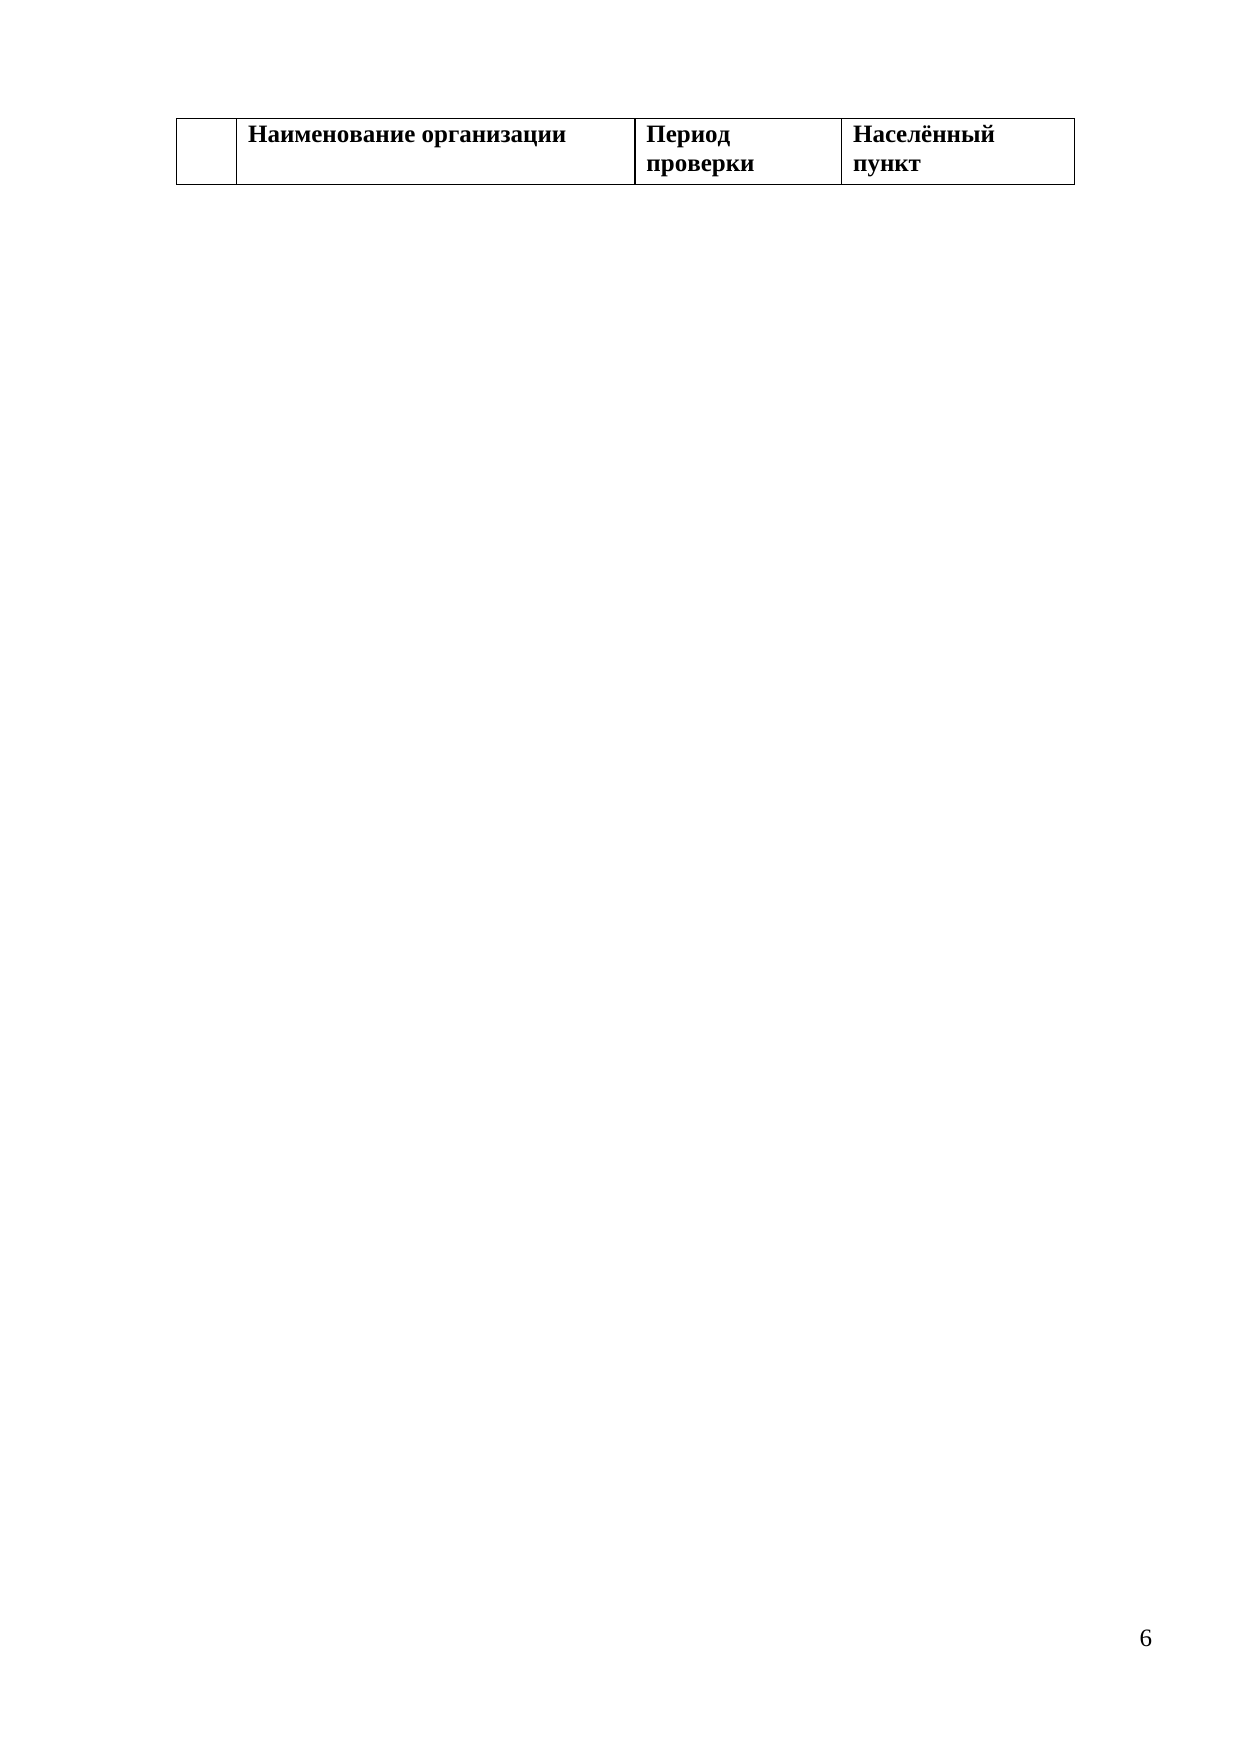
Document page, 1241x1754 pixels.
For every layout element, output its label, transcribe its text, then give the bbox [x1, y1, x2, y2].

table_header Населённый пункт [842, 119, 1074, 184]
table_header [177, 119, 236, 184]
table_header Период проверки [636, 119, 841, 184]
table_header Наименование организации [237, 119, 634, 184]
